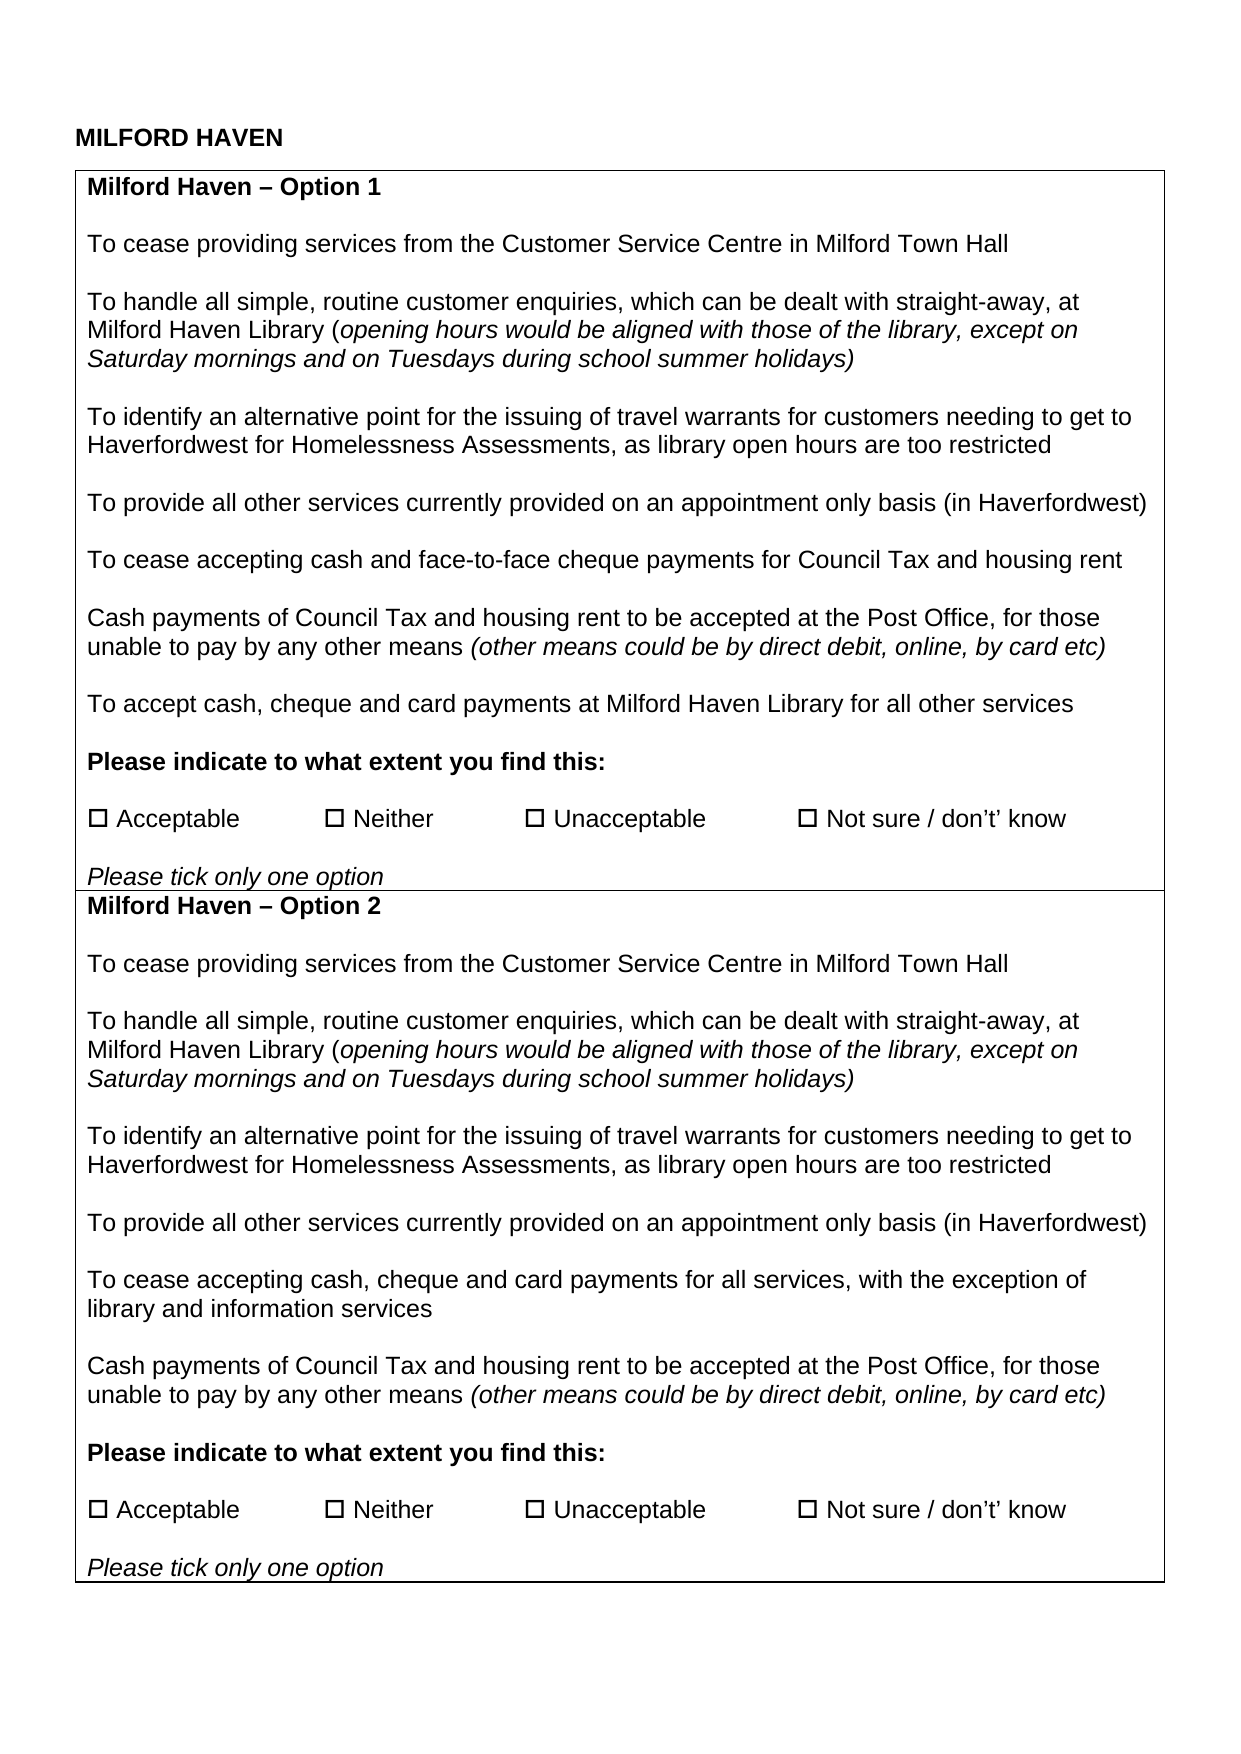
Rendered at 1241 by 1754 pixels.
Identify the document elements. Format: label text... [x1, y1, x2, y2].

text MILFORD HAVEN [75, 123, 1165, 151]
table_header Milford Haven – Option 1 To cease providing services from the Customer Service Centre in Milford Town Hall To handle all simple, routine customer enquiries, which can be dealt with straight-away, at Milford Haven Library (opening hours would be aligned with those of the library, except on Saturday mornings and on Tuesdays during school summer holidays) To identify an alternative point for the issuing of travel warrants for customers needing to get to Haverfordwest for Homelessness Assessments, as library open hours are too restricted To provide all other services currently provided on an appointment only basis (in Haverfordwest) To cease accepting cash and face-to-face cheque payments for Council Tax and housing rent Cash payments of Council Tax and housing rent to be accepted at the Post Office, for those unable to pay by any other means (other means could be by direct debit, online, by card etc) To accept cash, cheque and card payments at Milford Haven Library for all other services Please indicate to what extent you find this: Acceptable Neither Unacceptable Not sure / don’t’ know Please tick only one option [76, 171, 1164, 890]
table_cell Milford Haven – Option 2 To cease providing services from the Customer Service Centre in Milford Town Hall To handle all simple, routine customer enquiries, which can be dealt with straight-away, at Milford Haven Library (opening hours would be aligned with those of the library, except on Saturday mornings and on Tuesdays during school summer holidays) To identify an alternative point for the issuing of travel warrants for customers needing to get to Haverfordwest for Homelessness Assessments, as library open hours are too restricted To provide all other services currently provided on an appointment only basis (in Haverfordwest) To cease accepting cash, cheque and card payments for all services, with the exception of library and information services Cash payments of Council Tax and housing rent to be accepted at the Post Office, for those unable to pay by any other means (other means could be by direct debit, online, by card etc) Please indicate to what extent you find this: Acceptable Neither Unacceptable Not sure / don’t’ know Please tick only one option [76, 891, 1164, 1581]
